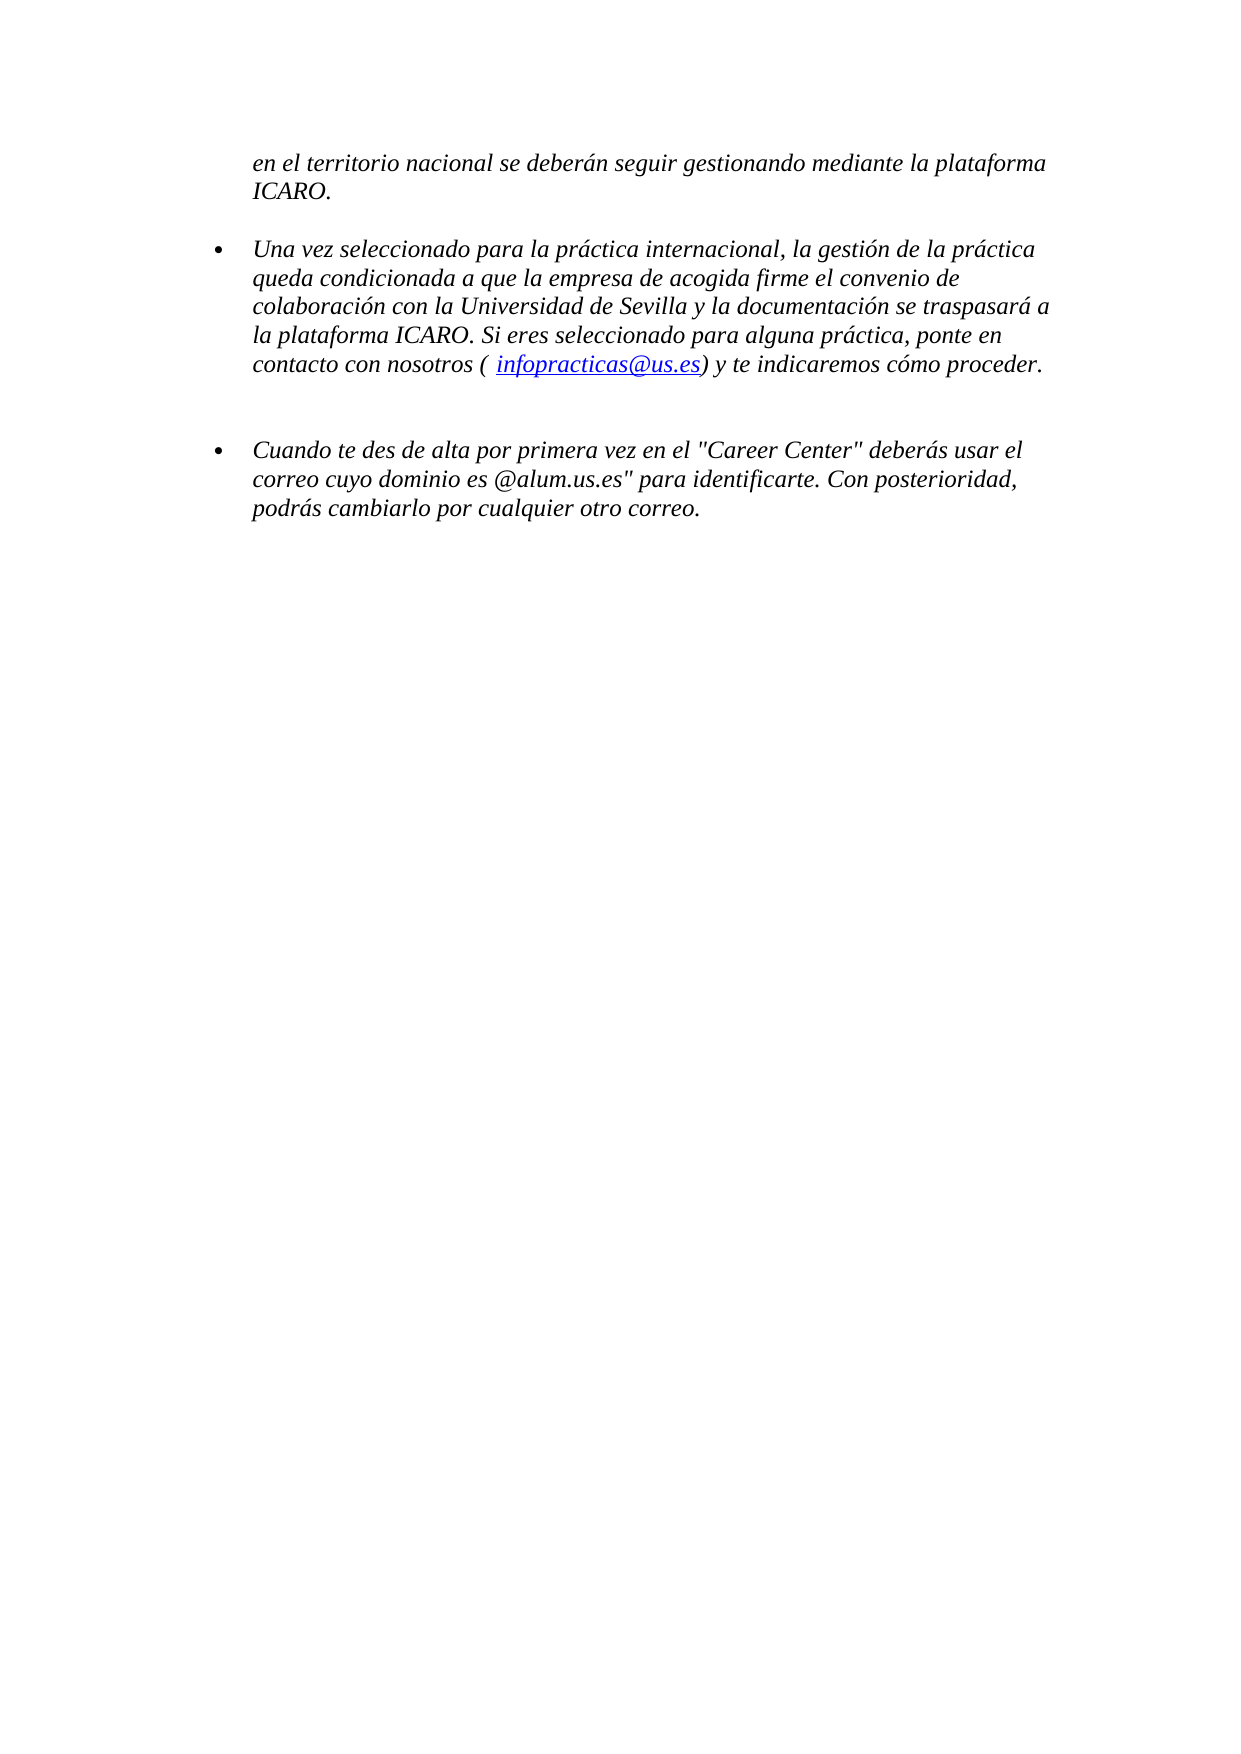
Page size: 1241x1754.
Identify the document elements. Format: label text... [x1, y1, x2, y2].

list Una vez seleccionado para la práctica internacional, la gestión de la práctica queda condicionada a que la empresa de acogida firme el convenio de colaboración con la Universidad de Sevilla y la documentación se traspasará a la plataforma ICARO. Si eres seleccionado para alguna práctica, ponte en contacto con nosotros ( infopracticas@us.es) y te indicaremos cómo proceder. [215, 234, 1063, 435]
list Cuando te des de alta por primera vez en el "Career Center" deberás usar el correo cuyo dominio es @alum.us.es" para identificarte. Con posterioridad, podrás cambiarlo por cualquier otro correo. [215, 435, 1063, 521]
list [215, 148, 1063, 234]
